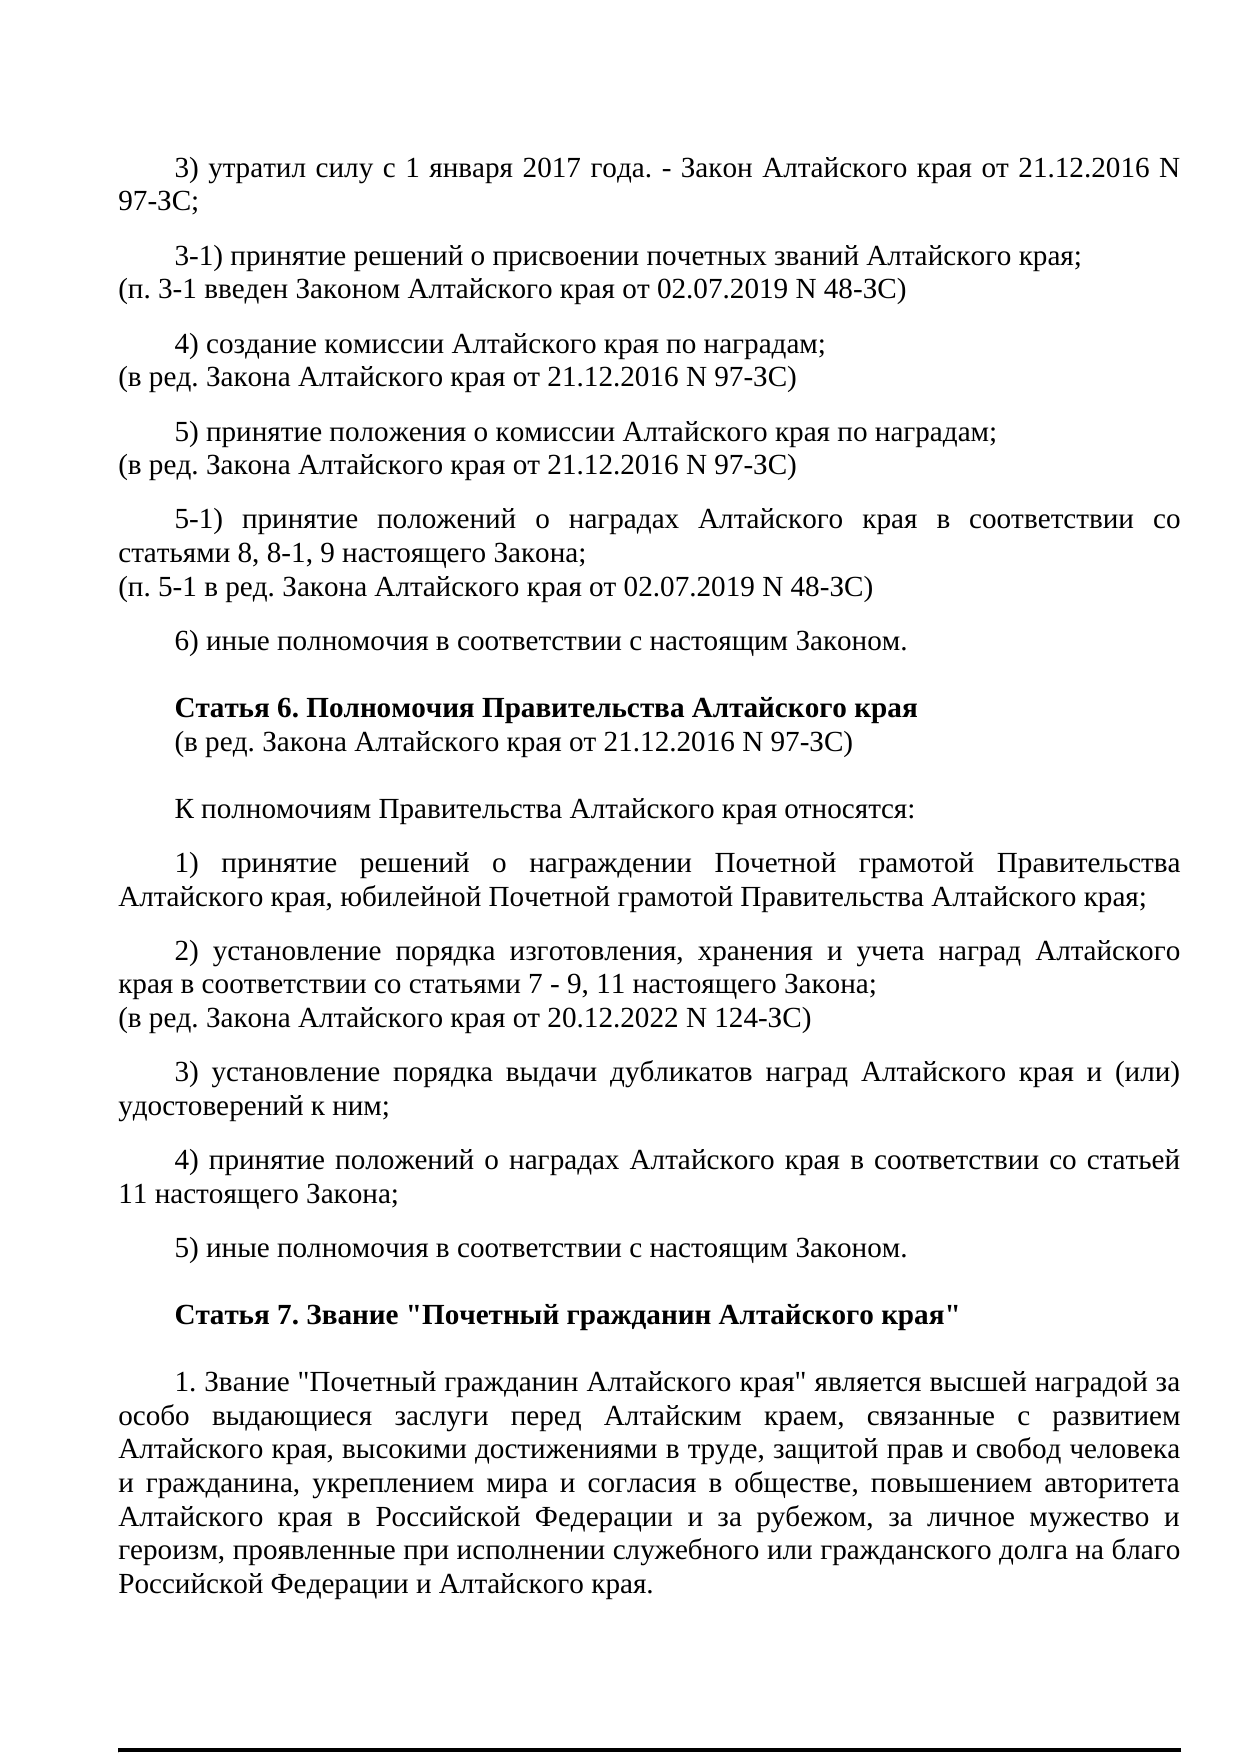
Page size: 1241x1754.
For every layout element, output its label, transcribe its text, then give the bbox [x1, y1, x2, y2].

text 3-1) принятие решений о присвоении почетных званий Алтайского края; [118, 238, 1181, 271]
text (в ред. Закона Алтайского края от 20.12.2022 N 124-ЗС) [118, 1000, 1181, 1034]
text (в ред. Закона Алтайского края от 21.12.2016 N 97-ЗС) [118, 724, 1181, 757]
text 5) иные полномочия в соответствии с настоящим Законом. [118, 1230, 1181, 1264]
title Статья 6. Полномочия Правительства Алтайского края [118, 690, 1181, 724]
title Статья 7. Звание "Почетный гражданин Алтайского края" [118, 1297, 1181, 1331]
text (п. 3-1 введен Законом Алтайского края от 02.07.2019 N 48-ЗС) [118, 271, 1181, 305]
text К полномочиям Правительства Алтайского края относятся: [118, 791, 1181, 824]
text 2) установление порядка изготовления, хранения и учета наград Алтайского края в соответствии со статьями 7 - 9, 11 настоящего Закона; [118, 933, 1181, 1000]
text 5-1) принятие положений о наградах Алтайского края в соответствии со статьями 8, 8-1, 9 настоящего Закона; [118, 502, 1181, 569]
text 4) создание комиссии Алтайского края по наградам; [118, 326, 1181, 359]
text 6) иные полномочия в соответствии с настоящим Законом. [118, 623, 1181, 657]
text 5) принятие положения о комиссии Алтайского края по наградам; [118, 414, 1181, 447]
text 3) утратил силу с 1 января 2017 года. - Закон Алтайского края от 21.12.2016 N 97-ЗС; [118, 150, 1181, 217]
text 3) установление порядка выдачи дубликатов наград Алтайского края и (или) удостоверений к ним; [118, 1054, 1181, 1122]
text (в ред. Закона Алтайского края от 21.12.2016 N 97-ЗС) [118, 359, 1181, 393]
text (п. 5-1 в ред. Закона Алтайского края от 02.07.2019 N 48-ЗС) [118, 569, 1181, 602]
text (в ред. Закона Алтайского края от 21.12.2016 N 97-ЗС) [118, 447, 1181, 481]
text 4) принятие положений о наградах Алтайского края в соответствии со статьей 11 настоящего Закона; [118, 1142, 1181, 1209]
text 1) принятие решений о награждении Почетной грамотой Правительства Алтайского края, юбилейной Почетной грамотой Правительства Алтайского края; [118, 845, 1181, 912]
text 1. Звание "Почетный гражданин Алтайского края" является высшей наградой за особо выдающиеся заслуги перед Алтайским краем, связанные с развитием Алтайского края, высокими достижениями в труде, защитой прав и свобод человека и гражданина, укреплением мира и согласия в обществе, повышением авторитета Алтайского края в Российской Федерации и за рубежом, за личное мужество и героизм, проявленные при исполнении служебного или гражданского долга на благо Российской Федерации и Алтайского края. [118, 1364, 1181, 1599]
